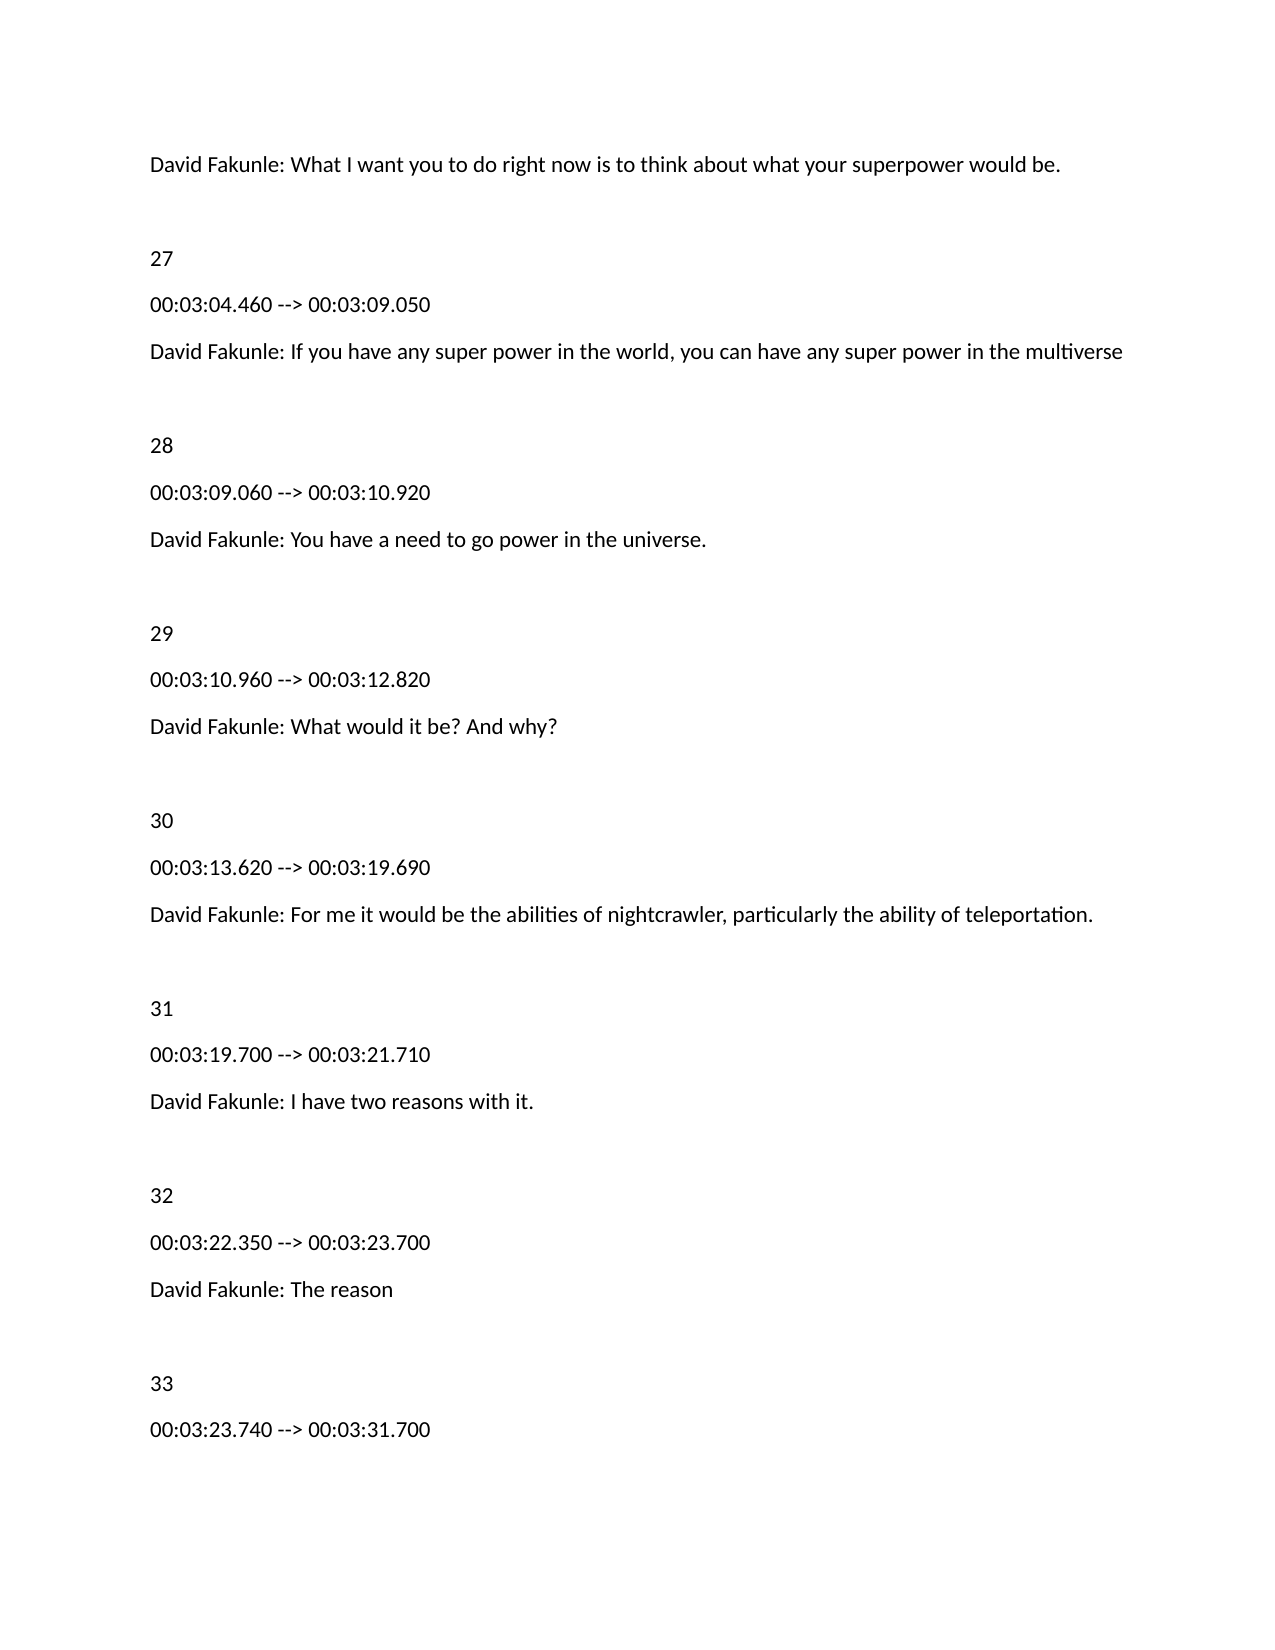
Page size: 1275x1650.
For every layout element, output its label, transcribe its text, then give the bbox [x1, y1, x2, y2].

text David Fakunle: The reason [150, 1275, 1125, 1303]
text 00:03:10.960 --> 00:03:12.820 [150, 666, 1125, 694]
text 28 [150, 431, 1125, 459]
text 29 [150, 619, 1125, 647]
text David Fakunle: What would it be? And why? [150, 712, 1125, 741]
text 00:03:19.700 --> 00:03:21.710 [150, 1041, 1125, 1069]
text 00:03:23.740 --> 00:03:31.700 [150, 1416, 1125, 1444]
text David Fakunle: You have a need to go power in the universe. [150, 525, 1125, 553]
text 00:03:09.060 --> 00:03:10.920 [150, 478, 1125, 506]
text 31 [150, 994, 1125, 1022]
text 33 [150, 1369, 1125, 1397]
text 32 [150, 1181, 1125, 1209]
text 00:03:13.620 --> 00:03:19.690 [150, 853, 1125, 881]
text David Fakunle: I have two reasons with it. [150, 1087, 1125, 1116]
text 00:03:22.350 --> 00:03:23.700 [150, 1228, 1125, 1256]
text David Fakunle: What I want you to do right now is to think about what your superpower would be. [150, 150, 1125, 178]
text 00:03:04.460 --> 00:03:09.050 [150, 291, 1125, 319]
text David Fakunle: For me it would be the abilities of nightcrawler, particularly the ability of teleportation. [150, 900, 1125, 928]
text David Fakunle: If you have any super power in the world, you can have any super power in the multiverse [150, 337, 1125, 366]
text 27 [150, 244, 1125, 272]
text 30 [150, 806, 1125, 834]
